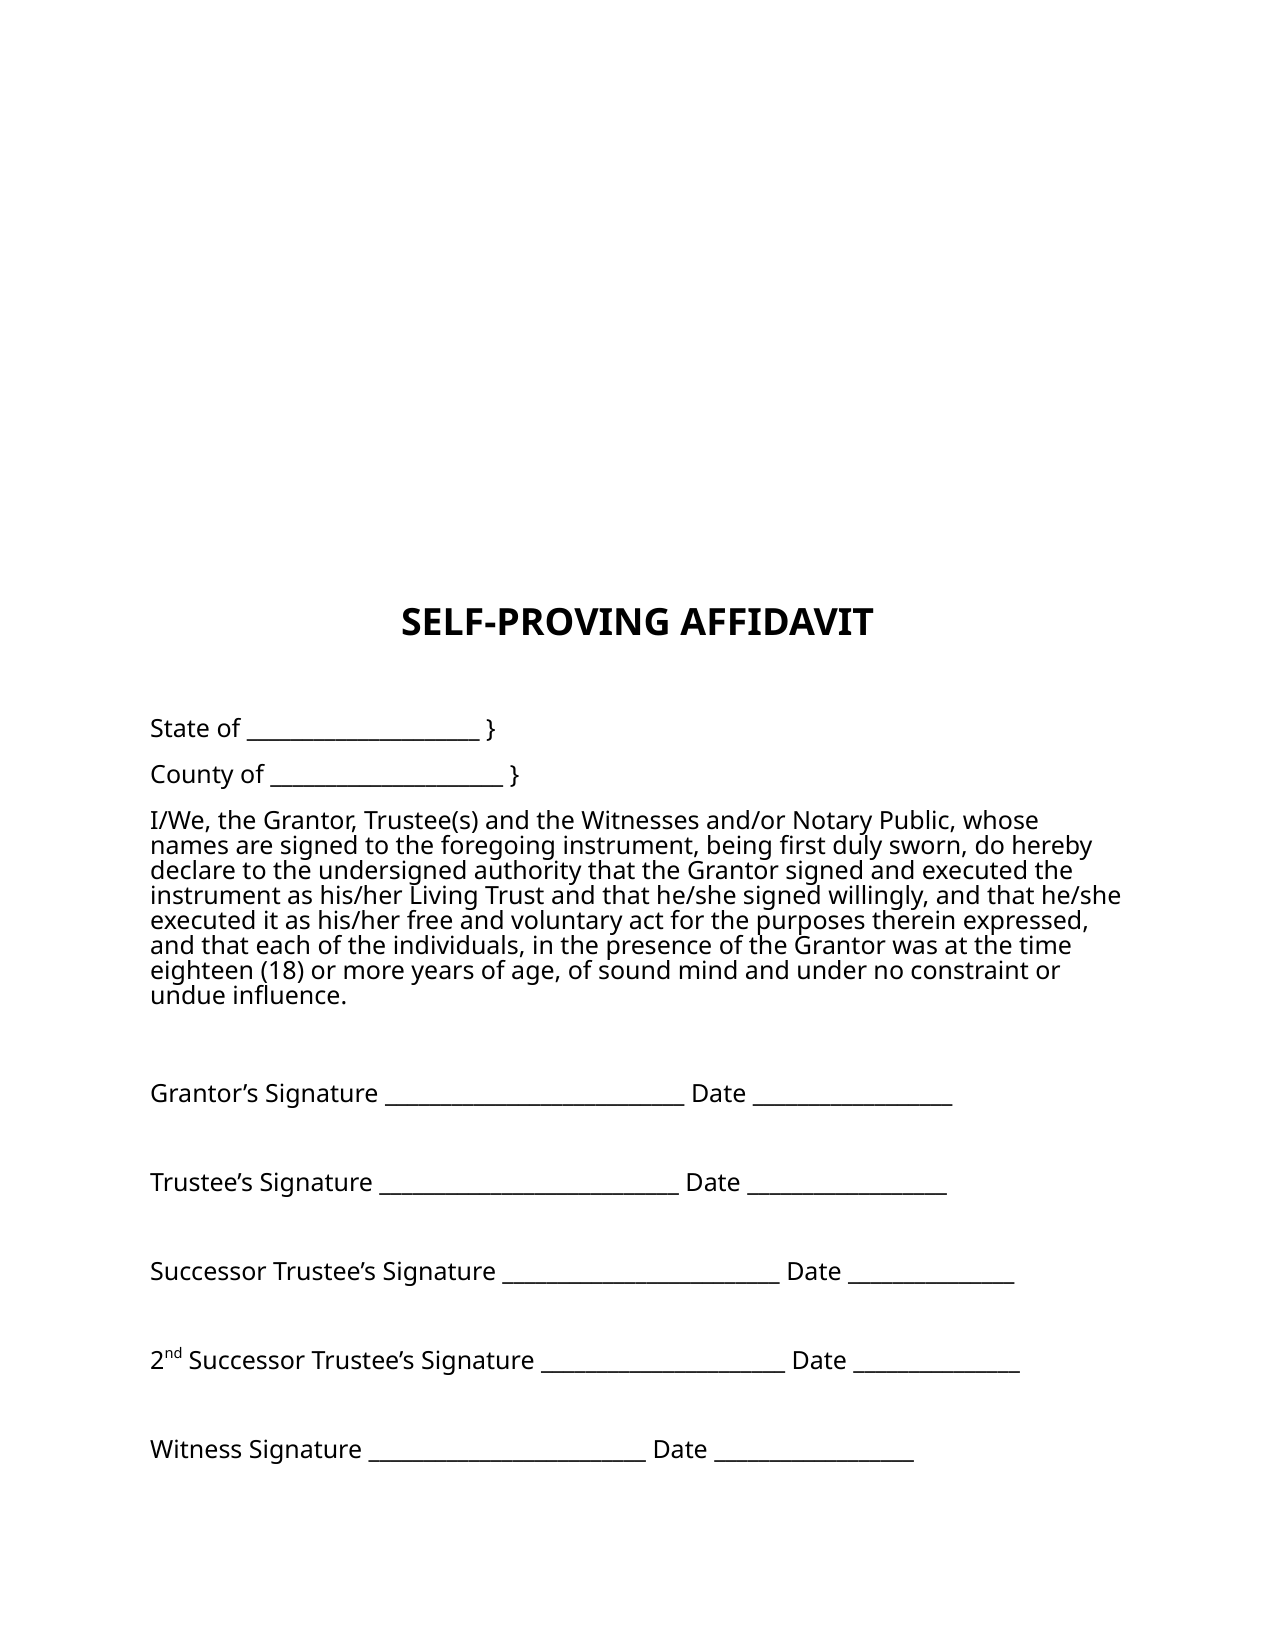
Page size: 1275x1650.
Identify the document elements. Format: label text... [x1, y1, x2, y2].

text Grantor’s Signature ___________________________ Date __________________ [150, 1076, 1125, 1110]
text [150, 1432, 1125, 1466]
text SELF-PROVING AFFIDAVIT [150, 595, 1125, 646]
text County of _____________________ } [150, 763, 1125, 788]
text I/We, the Grantor, Trustee(s) and the Witnesses and/or Notary Public, whose names are signed to the foregoing instrument, being first duly sworn, do hereby declare to the undersigned authority that the Grantor signed and executed the instrument as his/her Living Trust and that he/she signed willingly, and that he/she executed it as his/her free and voluntary act for the purposes therein expressed, and that each of the individuals, in the presence of the Grantor was at the time eighteen (18) or more years of age, of sound mind and under no constraint or undue influence. [150, 809, 1125, 1009]
text State of _____________________ } [150, 718, 1125, 743]
text 2nd Successor Trustee’s Signature ______________________ Date _______________ [150, 1343, 1125, 1377]
text Trustee’s Signature ___________________________ Date __________________ [150, 1165, 1125, 1199]
text Successor Trustee’s Signature _________________________ Date _______________ [150, 1254, 1125, 1288]
